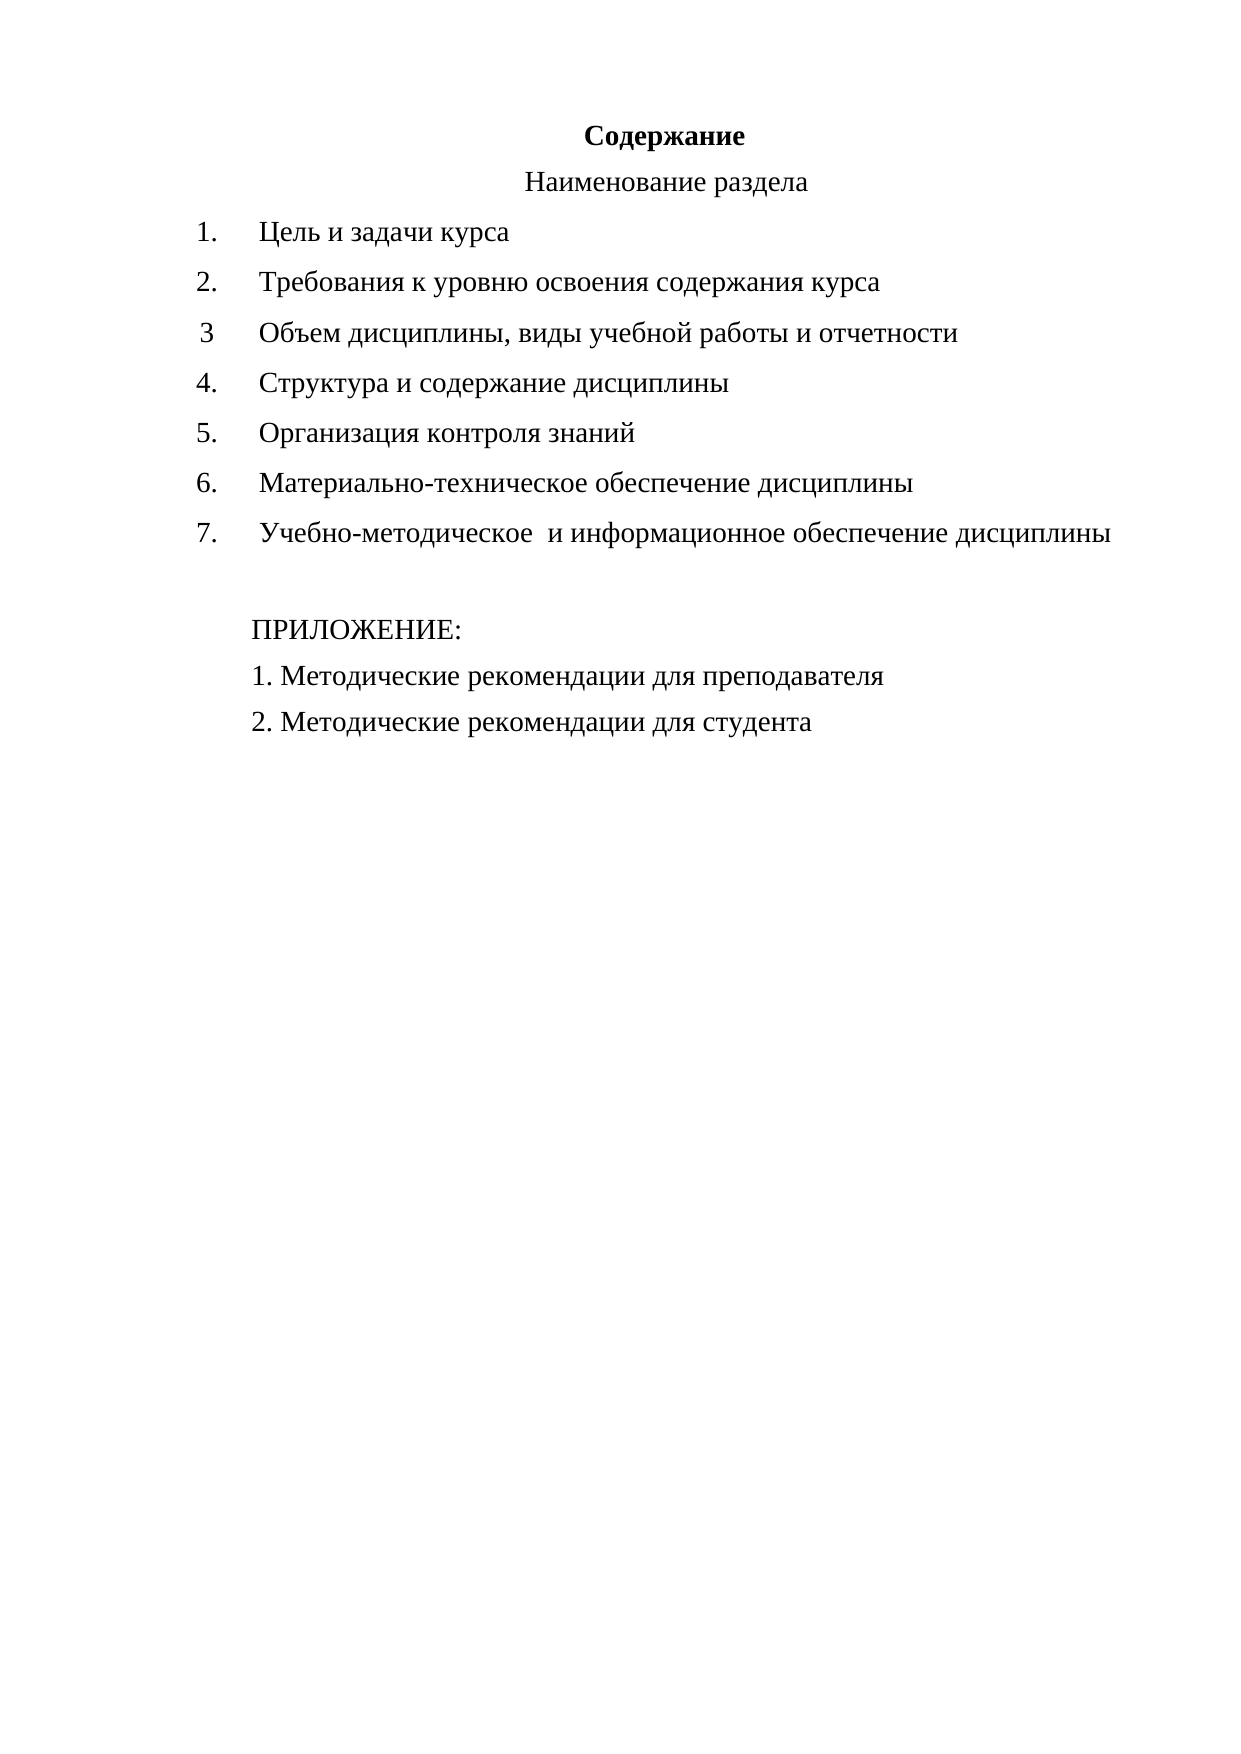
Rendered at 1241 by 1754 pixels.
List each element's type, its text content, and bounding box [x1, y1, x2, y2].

table_cell Учебно-методическое и информационное обеспечение дисциплины [247, 516, 1167, 566]
table_cell 4. [166, 365, 247, 415]
table_cell 5. [166, 415, 247, 465]
table_cell 7. [166, 516, 247, 566]
text 1. Методические рекомендации для преподавателя [177, 658, 1152, 691]
table_cell Объем дисциплины, виды учебной работы и отчетности [247, 315, 1167, 365]
table_header Наименование раздела [166, 164, 1167, 214]
table_cell Структура и содержание дисциплины [247, 365, 1167, 415]
table_cell Материально-техническое обеспечение дисциплины [247, 465, 1167, 516]
table_cell Цель и задачи курса [247, 214, 1167, 264]
text 2. Методические рекомендации для студента [177, 704, 1152, 737]
table_cell 3 [166, 315, 247, 365]
text Содержание [177, 118, 1152, 152]
text ПРИЛОЖЕНИЕ: [177, 612, 1152, 645]
table_cell Требования к уровню освоения содержания курса [247, 265, 1167, 315]
table_cell Организация контроля знаний [247, 415, 1167, 465]
table_cell 6. [166, 465, 247, 516]
table_cell 1. [166, 214, 247, 264]
table_cell 2. [166, 265, 247, 315]
